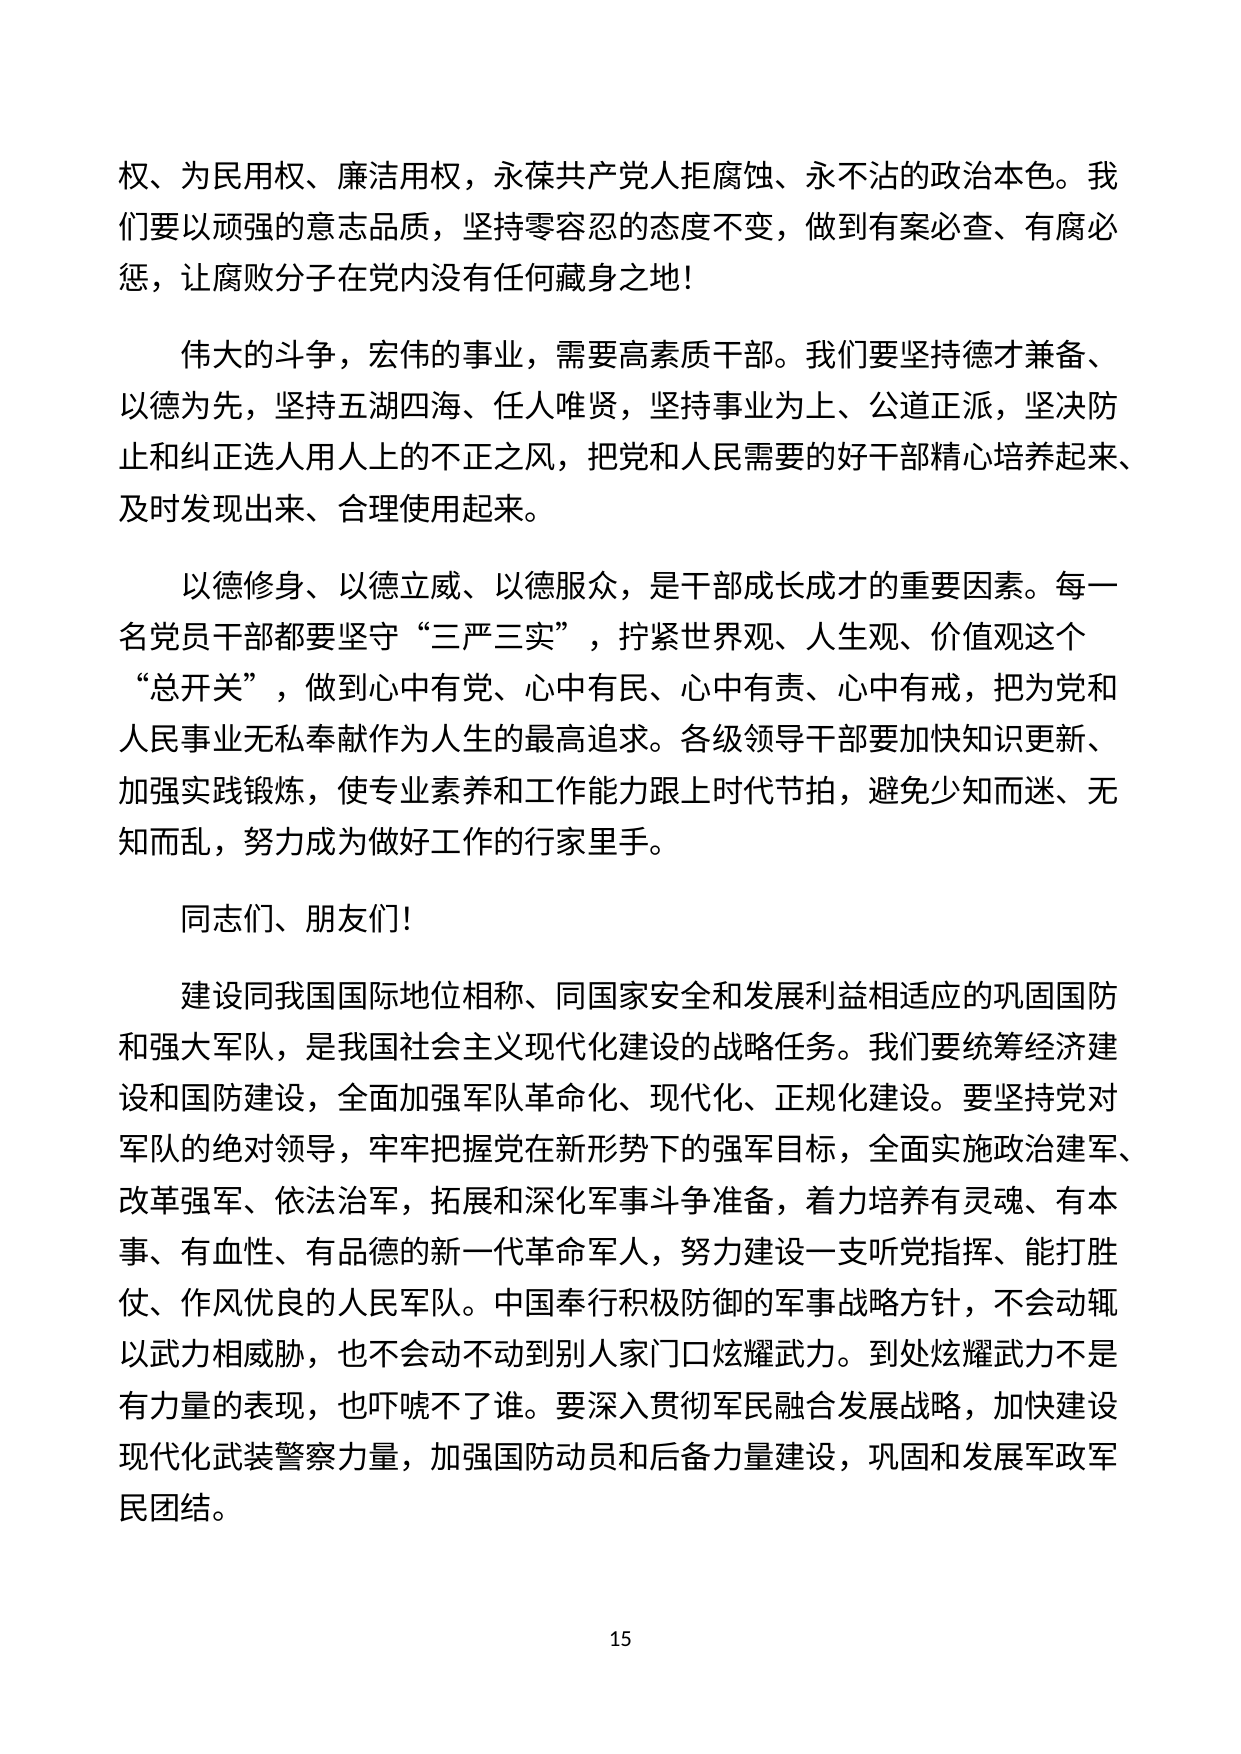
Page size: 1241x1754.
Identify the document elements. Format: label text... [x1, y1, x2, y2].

text 同志们、朋友们！ [118, 888, 1122, 939]
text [118, 145, 1122, 298]
text 以德修身、以德立威、以德服众，是干部成长成才的重要因素。每一名党员干部都要坚守“三严三实”，拧紧世界观、人生观、价值观这个“总开关”，做到心中有党、心中有民、心中有责、心中有戒，把为党和人民事业无私奉献作为人生的最高追求。各级领导干部要加快知识更新、加强实践锻炼，使专业素养和工作能力跟上时代节拍，避免少知而迷、无知而乱，努力成为做好工作的行家里手。 [118, 555, 1122, 862]
text 伟大的斗争，宏伟的事业，需要高素质干部。我们要坚持德才兼备、以德为先，坚持五湖四海、任人唯贤，坚持事业为上、公道正派，坚决防止和纠正选人用人上的不正之风，把党和人民需要的好干部精心培养起来、及时发现出来、合理使用起来。 [118, 324, 1122, 529]
text 建设同我国国际地位相称、同国家安全和发展利益相适应的巩固国防和强大军队，是我国社会主义现代化建设的战略任务。我们要统筹经济建设和国防建设，全面加强军队革命化、现代化、正规化建设。要坚持党对军队的绝对领导，牢牢把握党在新形势下的强军目标，全面实施政治建军、改革强军、依法治军，拓展和深化军事斗争准备，着力培养有灵魂、有本事、有血性、有品德的新一代革命军人，努力建设一支听党指挥、能打胜仗、作风优良的人民军队。中国奉行积极防御的军事战略方针，不会动辄以武力相威胁，也不会动不动到别人家门口炫耀武力。到处炫耀武力不是有力量的表现，也吓唬不了谁。要深入贯彻军民融合发展战略，加快建设现代化武装警察力量，加强国防动员和后备力量建设，巩固和发展军政军民团结。 [118, 965, 1122, 1528]
